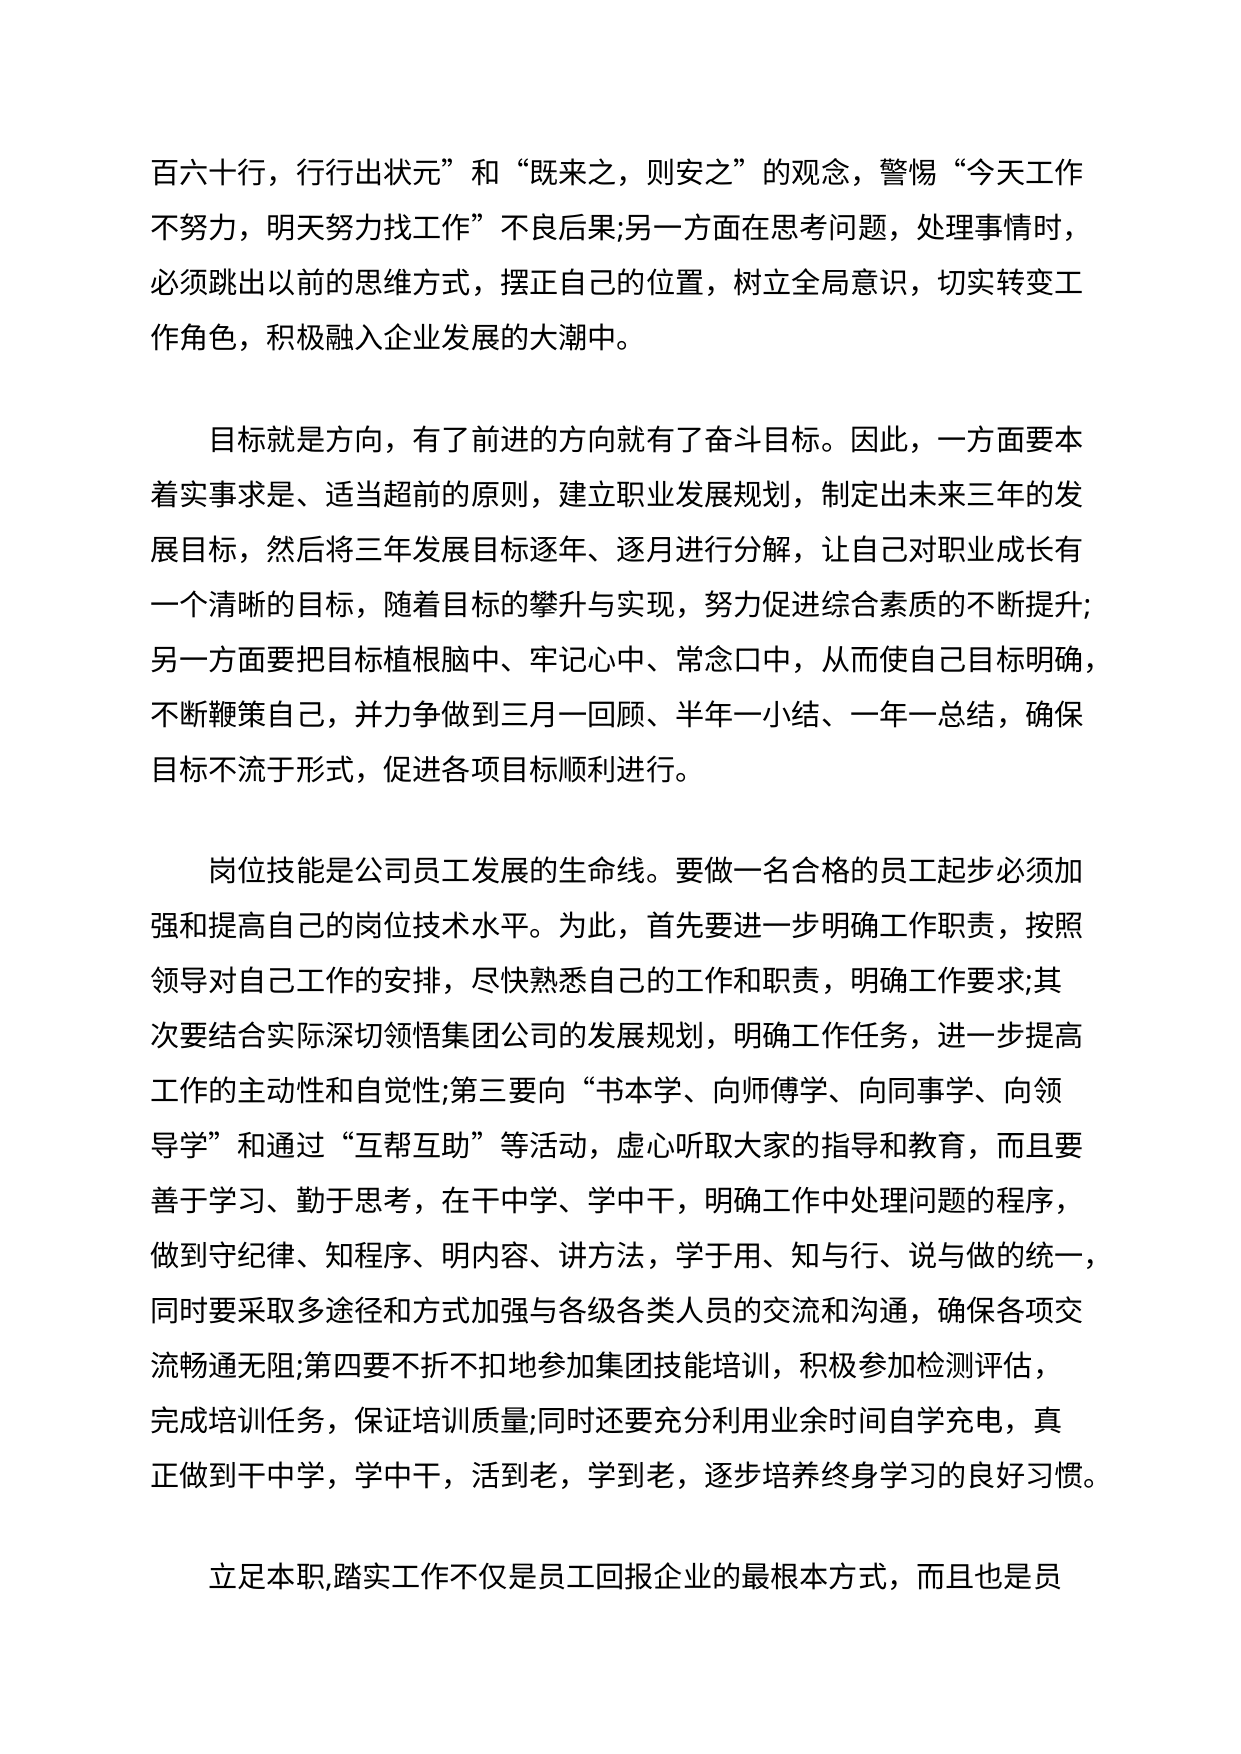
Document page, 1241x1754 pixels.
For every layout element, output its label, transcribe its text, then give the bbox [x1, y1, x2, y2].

text 目标就是方向，有了前进的方向就有了奋斗目标。因此，一方面要本着实事求是、适当超前的原则，建立职业发展规划，制定出未来三年的发展目标，然后将三年发展目标逐年、逐月进行分解，让自己对职业成长有一个清晰的目标，随着目标的攀升与实现，努力促进综合素质的不断提升;另一方面要把目标植根脑中、牢记心中、常念口中，从而使自己目标明确，不断鞭策自己，并力争做到三月一回顾、半年一小结、一年一总结，确保目标不流于形式，促进各项目标顺利进行。 [150, 417, 1090, 788]
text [150, 1554, 1090, 1596]
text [150, 150, 1090, 357]
text 岗位技能是公司员工发展的生命线。要做一名合格的员工起步必须加强和提高自己的岗位技术水平。为此，首先要进一步明确工作职责，按照领导对自己工作的安排，尽快熟悉自己的工作和职责，明确工作要求;其次要结合实际深切领悟集团公司的发展规划，明确工作任务，进一步提高工作的主动性和自觉性;第三要向“书本学、向师傅学、向同事学、向领导学”和通过“互帮互助”等活动，虚心听取大家的指导和教育，而且要善于学习、勤于思考，在干中学、学中干，明确工作中处理问题的程序，做到守纪律、知程序、明内容、讲方法，学于用、知与行、说与做的统一，同时要采取多途径和方式加强与各级各类人员的交流和沟通，确保各项交流畅通无阻;第四要不折不扣地参加集团技能培训，积极参加检测评估，完成培训任务，保证培训质量;同时还要充分利用业余时间自学充电，真正做到干中学，学中干，活到老，学到老，逐步培养终身学习的良好习惯。 [150, 848, 1090, 1494]
